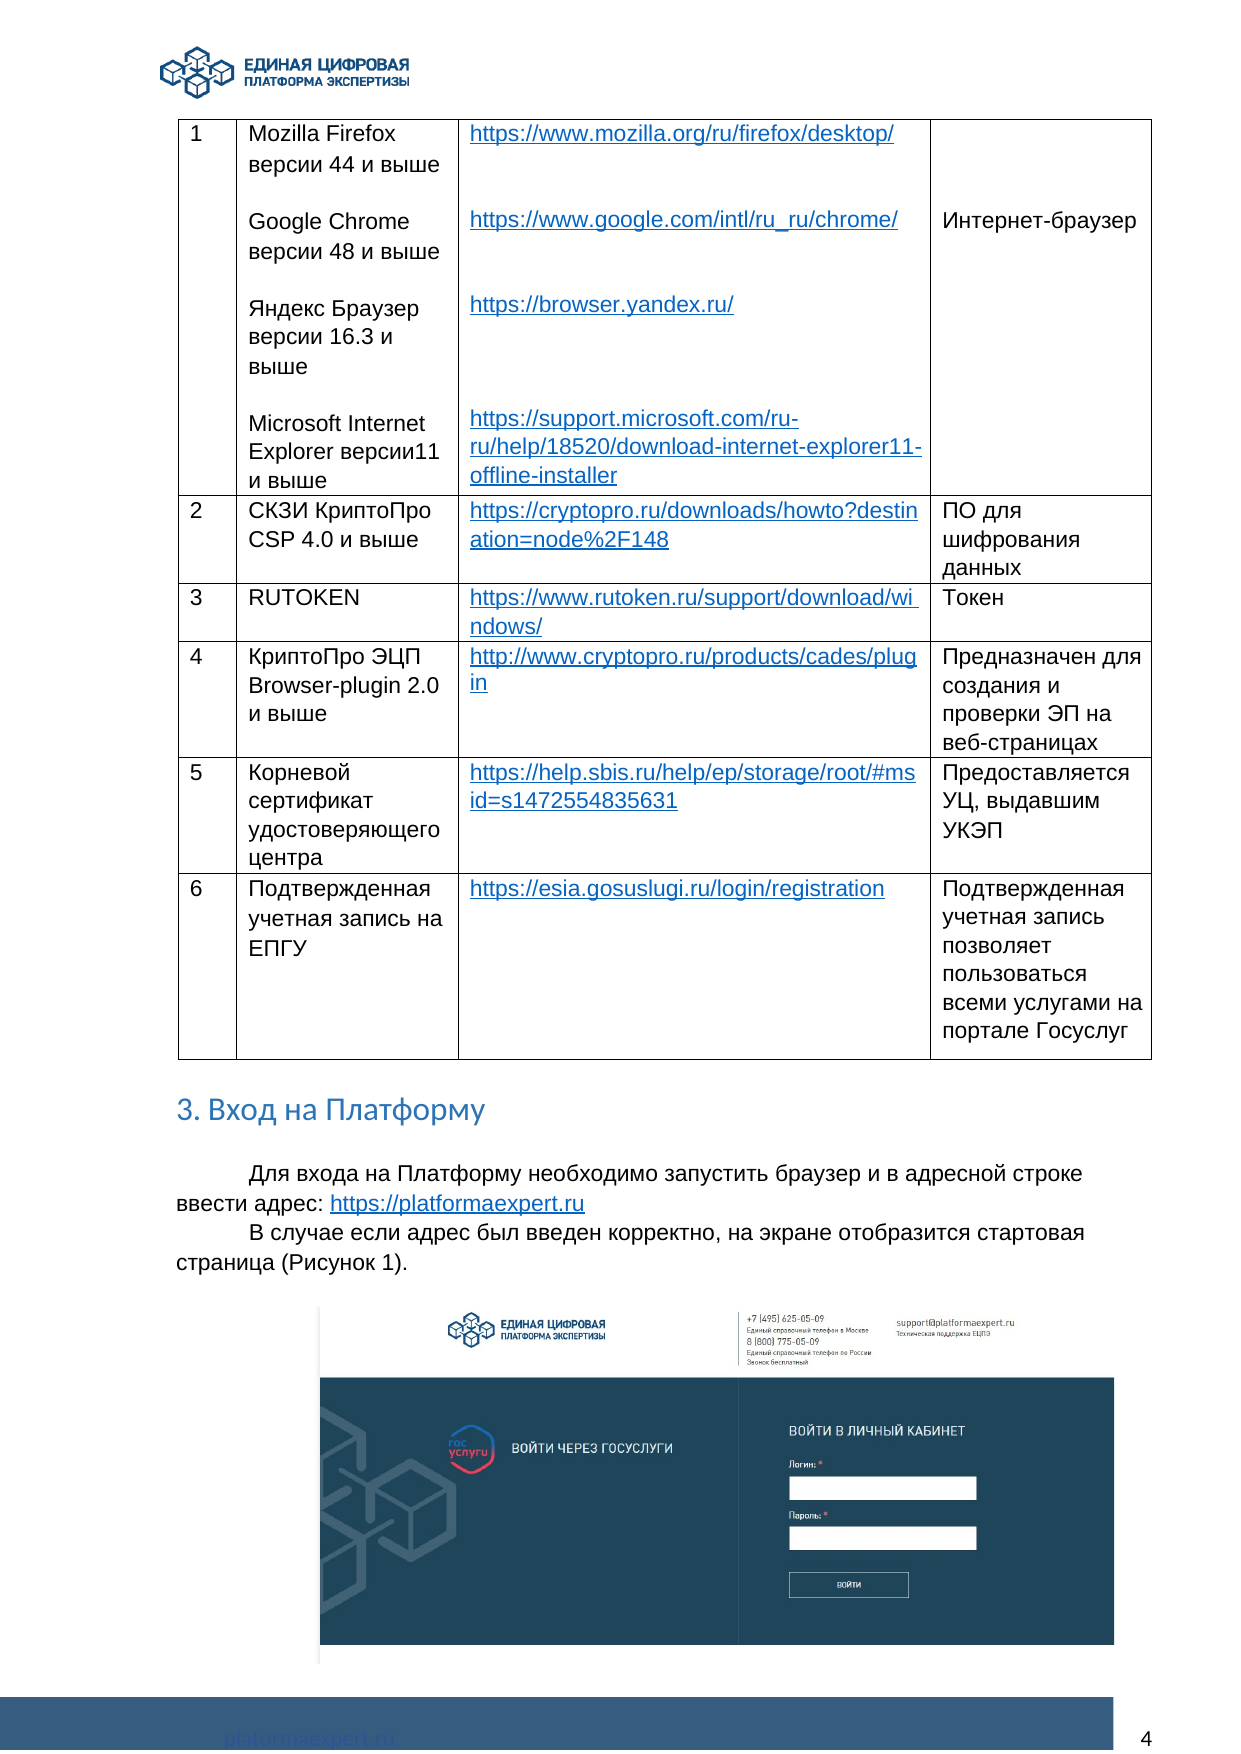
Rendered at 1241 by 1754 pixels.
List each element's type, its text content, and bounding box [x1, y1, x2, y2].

table_cell Подтвержденная учетная запись на ЕПГУ [237, 874, 458, 1058]
table_cell Подтвержденная учетная запись позволяет пользоваться всеми услугами на портале Госуслуг [931, 874, 1151, 1058]
table_cell Токен [931, 584, 1151, 641]
table_cell Предоставляется УЦ, выдавшим УКЭП [931, 758, 1151, 873]
table_cell Интернет-браузер [931, 120, 1151, 495]
table_cell https://esia.gosuslugi.ru/login/registration [459, 874, 930, 1058]
table_cell 2 [179, 496, 236, 582]
table_cell Предназначен для создания и проверки ЭП на веб-страницах [931, 642, 1151, 757]
table_cell СКЗИ КриптоПро CSP 4.0 и выше [237, 496, 458, 582]
table_cell 3 [179, 584, 236, 641]
table_cell https://cryptopro.ru/downloads/howto?destin ation=node%2F148 [459, 496, 930, 582]
table_cell 6 [179, 874, 236, 1058]
table_cell https://www.rutoken.ru/support/download/wi ndows/ [459, 584, 930, 641]
table_cell RUTOKEN [237, 584, 458, 641]
text В случае если адрес был введен корректно, на экране отобразится стартовая страница (Рисунок 1). [176, 1219, 1152, 1275]
table_cell https://help.sbis.ru/help/ep/storage/root/#ms id=s1472554835631 [459, 758, 930, 873]
table_cell http://www.cryptopro.ru/products/cades/plug in [459, 642, 930, 757]
picture [303, 1306, 1115, 1664]
table_cell 4 [179, 642, 236, 757]
table_cell ПО для шифрования данных [931, 496, 1151, 582]
table_cell КриптоПро ЭЦП Browser-plugin 2.0 и выше [237, 642, 458, 757]
picture [0, 1697, 1114, 1750]
table_cell Корневой сертификат удостоверяющего центра [237, 758, 458, 873]
table_cell 1 [179, 120, 236, 495]
picture [160, 46, 409, 99]
text Для входа на Платформу необходимо запустить браузер и в адресной строке ввести адрес: https://platformaexpert.ru [176, 1160, 1152, 1216]
table_cell 5 [179, 758, 236, 873]
table_cell https://www.mozilla.org/ru/firefox/desktop/ https://www.google.com/intl/ru_ru/chrome/ https://browser.yandex.ru/ https://support.microsoft.com/ru- ru/help/18520/download-internet-explorer11-offline-installer [459, 120, 930, 495]
subtitle Вход на Платформу [176, 1088, 1160, 1129]
table_cell Mozilla Firefox версии 44 и выше Google Chrome версии 48 и выше Яндекс Браузер версии 16.3 и выше Microsoft Internet Explorer версии11 и выше [237, 120, 458, 495]
